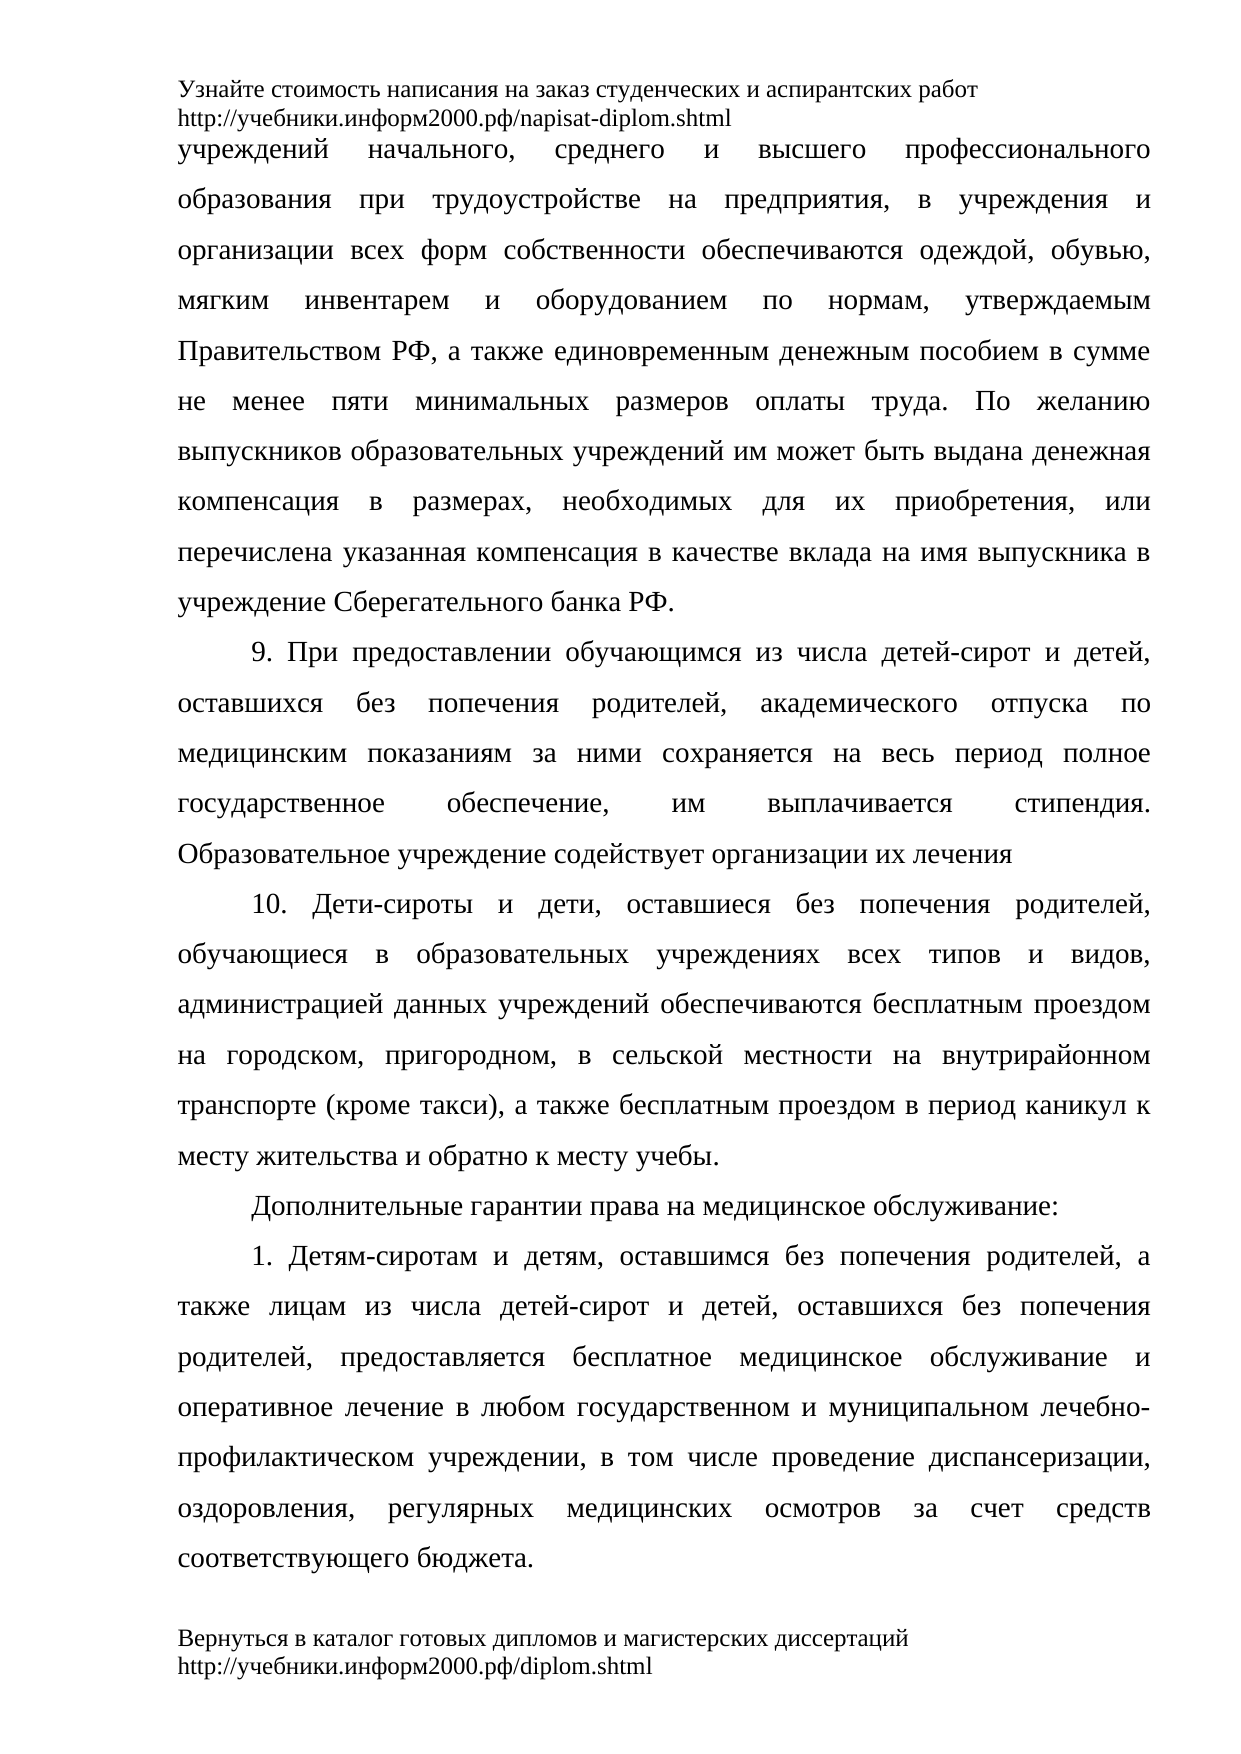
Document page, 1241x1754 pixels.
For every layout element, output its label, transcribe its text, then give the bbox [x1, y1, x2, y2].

text Дополнительные гарантии права на медицинское обслуживание: [177, 1188, 1152, 1221]
text 1. Детям-сиротам и детям, оставшимся без попечения родителей, а также лицам из числа детей-сирот и детей, оставшихся без попечения родителей, предоставляется бесплатное медицинское обслуживание и оперативное лечение в любом государственном и муниципальном лечебно-профилактическом учреждении, в том числе проведение диспансеризации, оздоровления, регулярных медицинских осмотров за счет средств соответствующего бюджета. [177, 1238, 1152, 1574]
text 9. При предоставлении обучающимся из числа детей-сирот и детей, оставшихся без попечения родителей, академического отпуска по медицинским показаниям за ними сохраняется на весь период полное государственное обеспечение, им выплачивается стипендия. Образовательное учреждение содействует организации их лечения [177, 634, 1152, 869]
text 10. Дети-сироты и дети, оставшиеся без попечения родителей, обучающиеся в образовательных учреждениях всех типов и видов, администрацией данных учреждений обеспечиваются бесплатным проездом на городском, пригородном, в сельской местности на внутрирайонном транспорте (кроме такси), а также бесплатным проездом в период каникул к месту жительства и обратно к месту учебы. [177, 886, 1152, 1171]
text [177, 131, 1152, 618]
